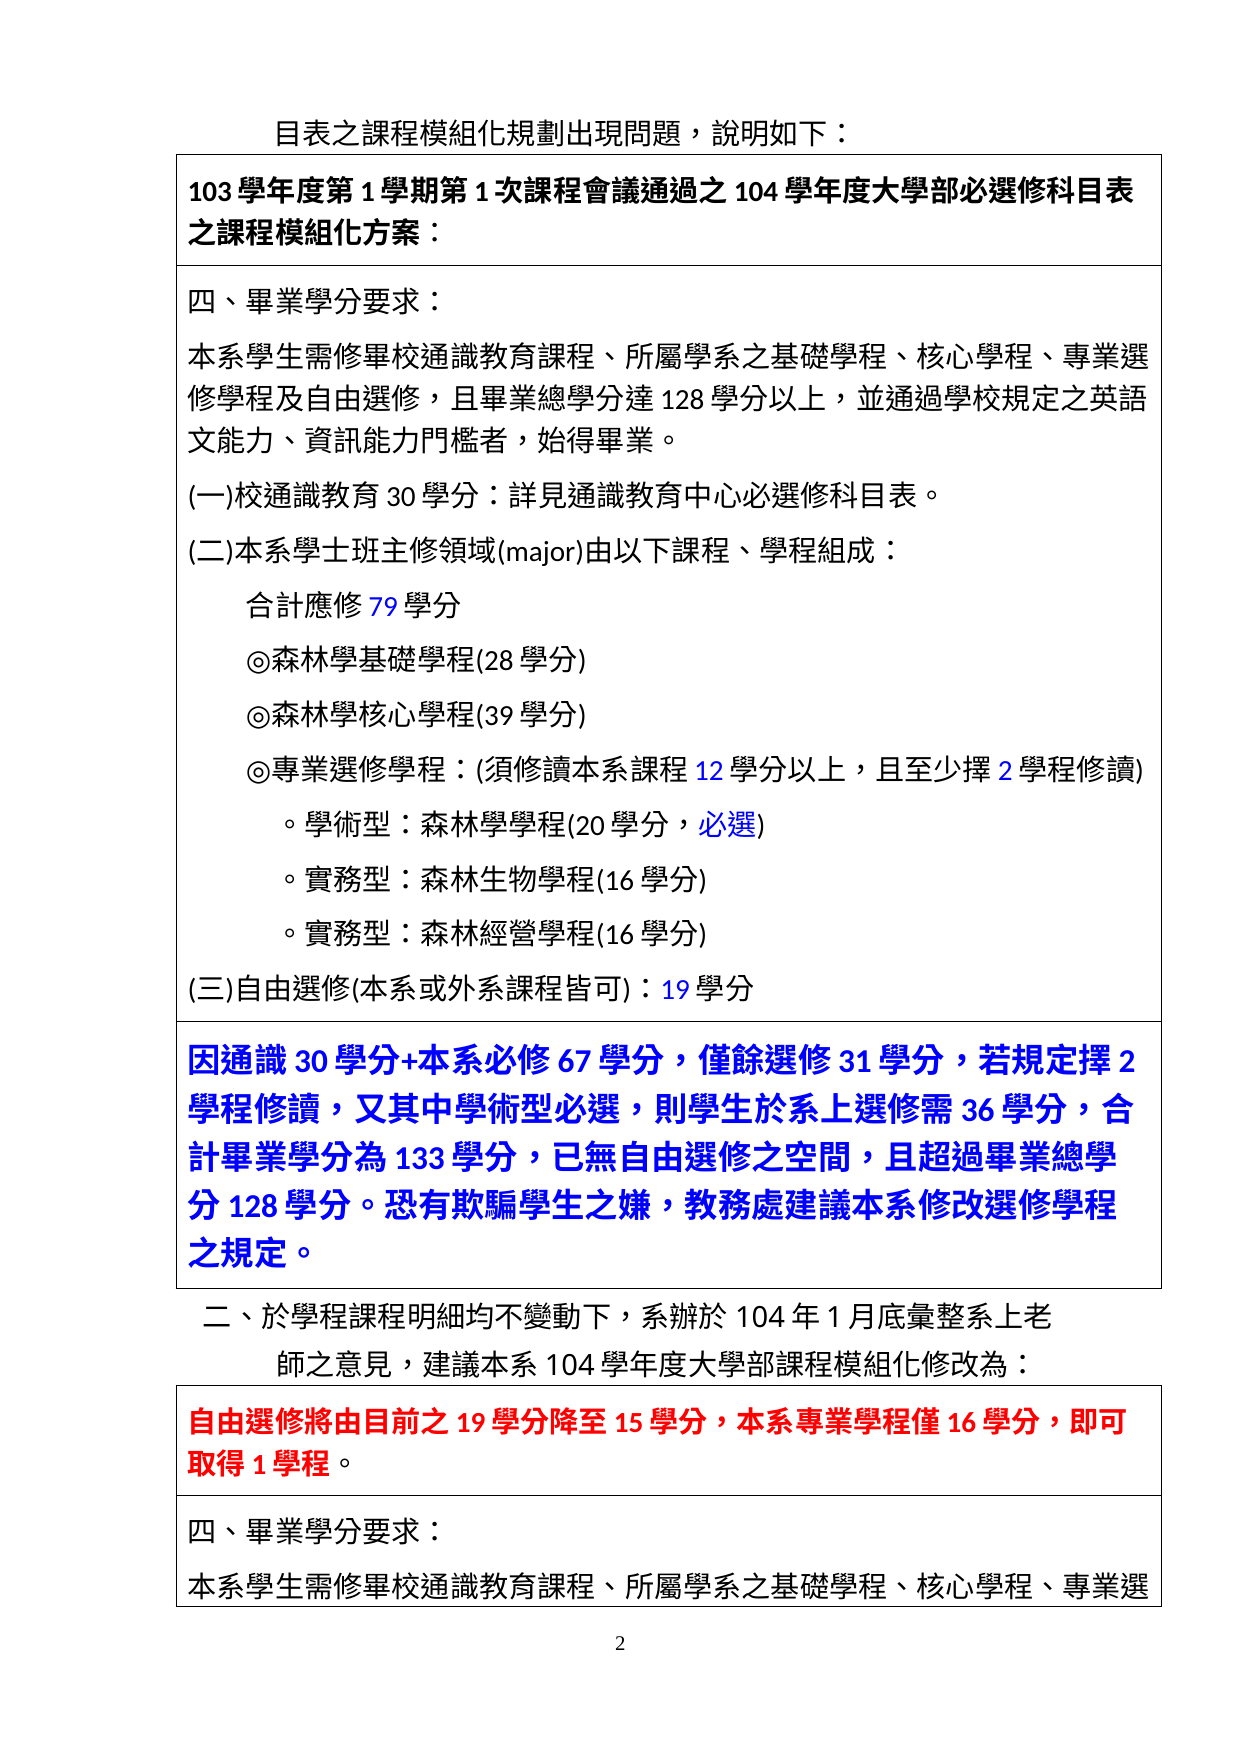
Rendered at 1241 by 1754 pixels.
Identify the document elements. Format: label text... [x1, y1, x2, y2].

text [187, 106, 1053, 154]
table_header 103學年度第1學期第1次課程會議通過之104學年度大學部必選修科目表之課程模組化方案： [177, 155, 1161, 265]
table_cell 四、畢業學分要求： 本系學生需修畢校通識教育課程、所屬學系之基礎學程、核心學程、專業選修學程及自由選修，且畢業總學分達128學分以上，並通過學校規定之英語文能力、資訊能力門檻者，始得畢業。 (一)校通識教育30學分：詳見通識教育中心必選修科目表。 (二)本系學士班主修領域(major)由以下課程、學程組成： 合計應修79學分 ◎森林學基礎學程(28學分) ◎森林學核心學程(39學分) ◎專業選修學程：(須修讀本系課程12學分以上，且至少擇2學程修讀) 。學術型：森林學學程(20學分，必選) 。實務型：森林生物學程(16學分) 。實務型：森林經營學程(16學分) (三)自由選修(本系或外系課程皆可)：19學分 [177, 266, 1161, 1021]
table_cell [177, 1496, 1161, 1606]
table_header 自由選修將由目前之19學分降至15學分，本系專業學程僅16學分，即可取得1學程。 [177, 1386, 1161, 1495]
text 二、於學程課程明細均不變動下，系辦於104年1月底彙整系上老師之意見，建議本系104學年度大學部課程模組化修改為： [187, 1289, 1053, 1384]
table_cell 因通識30學分+本系必修67學分，僅餘選修31學分，若規定擇2學程修讀，又其中學術型必選，則學生於系上選修需36學分，合計畢業學分為133學分，已無自由選修之空間，且超過畢業總學分128學分。恐有欺騙學生之嫌，教務處建議本系修改選修學程之規定。 [177, 1022, 1161, 1288]
